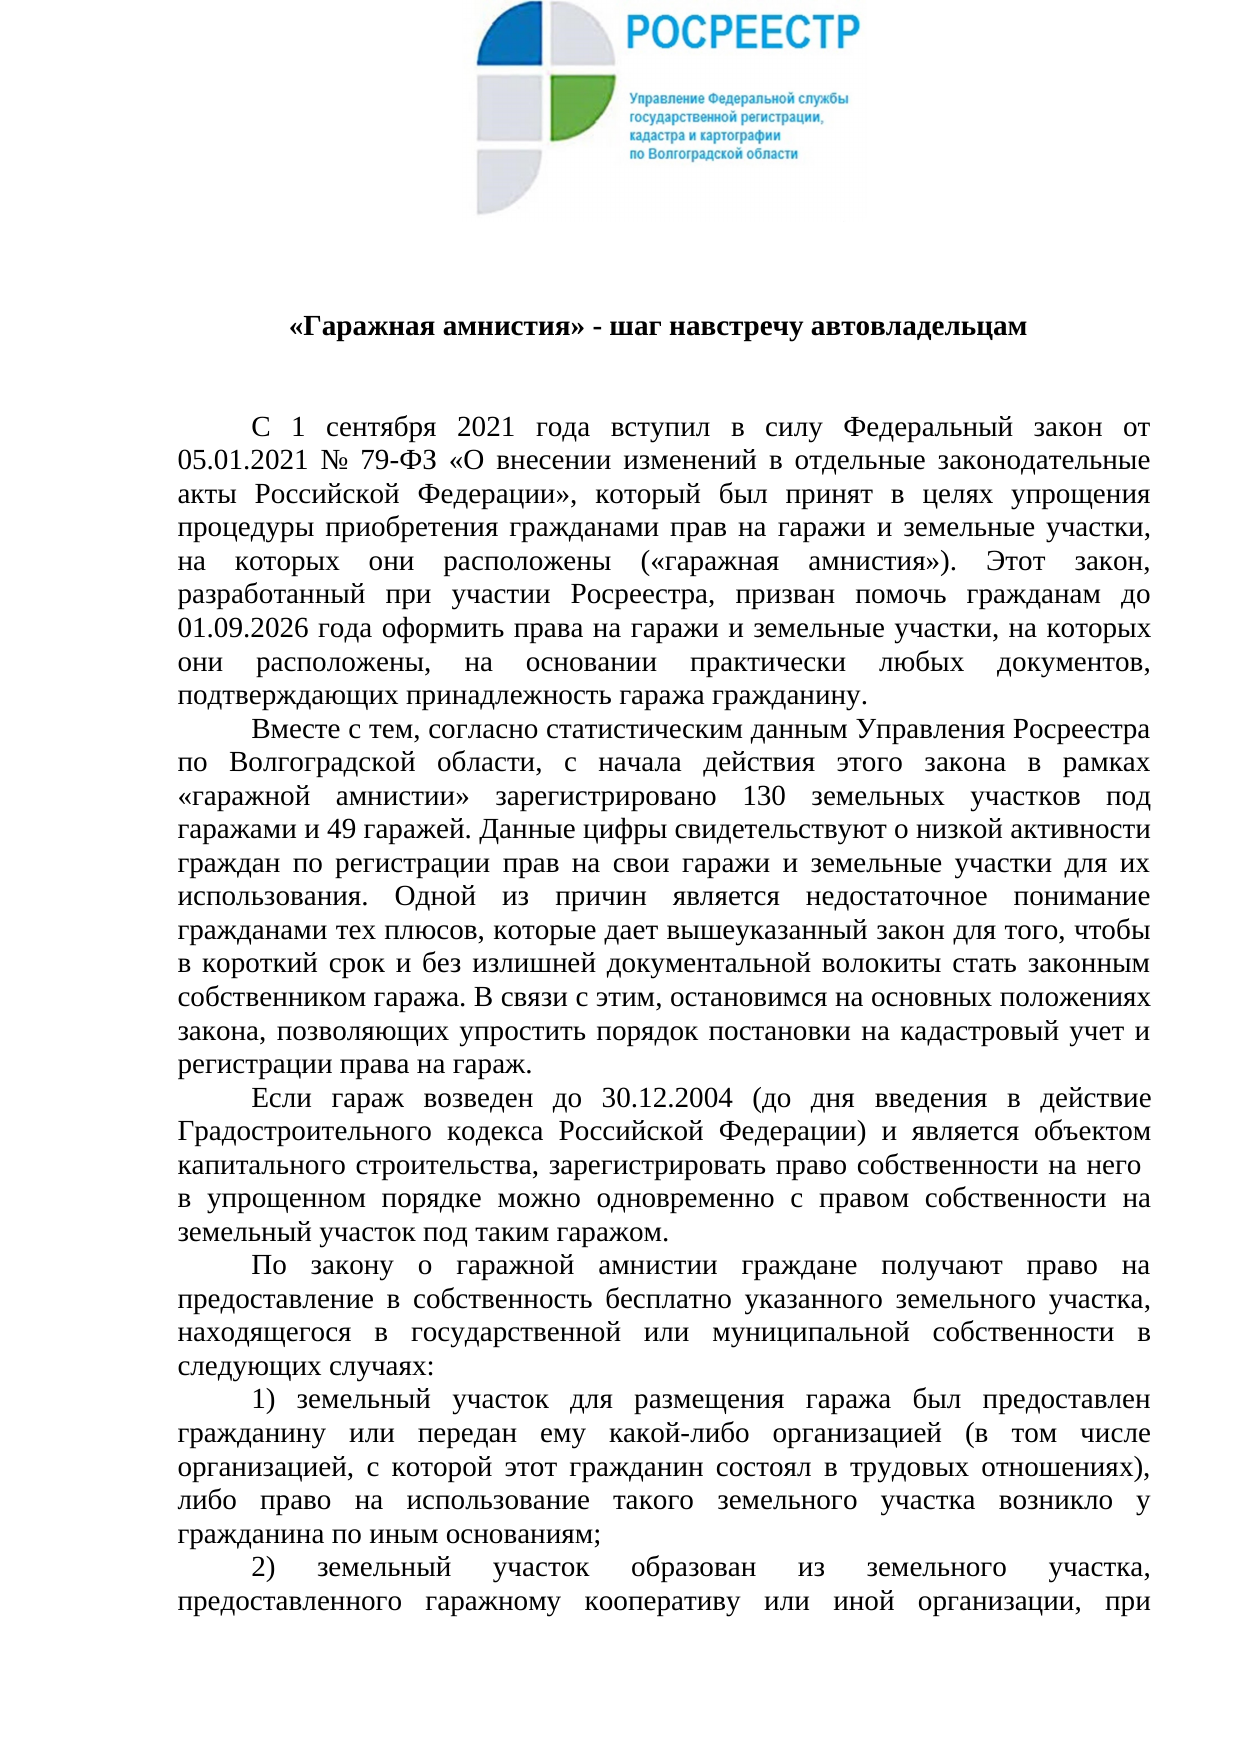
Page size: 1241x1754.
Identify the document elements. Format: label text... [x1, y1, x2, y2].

list «Гаражная амнистия» - шаг навстречу автовладельцам [288, 308, 1152, 342]
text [177, 1549, 1152, 1616]
text Если гараж возведен до 30.12.2004 (до дня введения в действие Градостроительного кодекса Российской Федерации) и является объектом капитального строительства, зарегистрировать право собственности на него в упрощенном порядке можно одновременно с правом собственности на земельный участок под таким гаражом. [177, 1080, 1152, 1247]
text Вместе с тем, согласно статистическим данным Управления Росреестра по Волгоградской области, с начала действия этого закона в рамках «гаражной амнистии» зарегистрировано 130 земельных участков под гаражами и 49 гаражей. Данные цифры свидетельствуют о низкой активности граждан по регистрации прав на свои гаражи и земельные участки для их использования. Одной из причин является недостаточное понимание гражданами тех плюсов, которые дает вышеуказанный закон для того, чтобы в короткий срок и без излишней документальной волокиты стать законным собственником гаража. В связи с этим, остановимся на основных положениях закона, позволяющих упростить порядок постановки на кадастровый учет и регистрации права на гараж. [177, 711, 1152, 1080]
text По закону о гаражной амнистии граждане получают право на предоставление в собственность бесплатно указанного земельного участка, находящегося в государственной или муниципальной собственности в следующих случаях: [177, 1247, 1152, 1382]
picture [462, 0, 867, 222]
text 1) земельный участок для размещения гаража был предоставлен гражданину или передан ему какой-либо организацией (в том числе организацией, с которой этот гражданин состоял в трудовых отношениях), либо право на использование такого земельного участка возникло у гражданина по иным основаниям; [177, 1382, 1152, 1549]
text С 1 сентября 2021 года вступил в силу Федеральный закон от 05.01.2021 № 79-ФЗ «О внесении изменений в отдельные законодательные акты Российской Федерации», который был принят в целях упрощения процедуры приобретения гражданами прав на гаражи и земельные участки, на которых они расположены («гаражная амнистия»). Этот закон, разработанный при участии Росреестра, призван помочь гражданам до 01.09.2026 года оформить права на гаражи и земельные участки, на которых они расположены, на основании практически любых документов, подтверждающих принадлежность гаража гражданину. [177, 409, 1152, 711]
